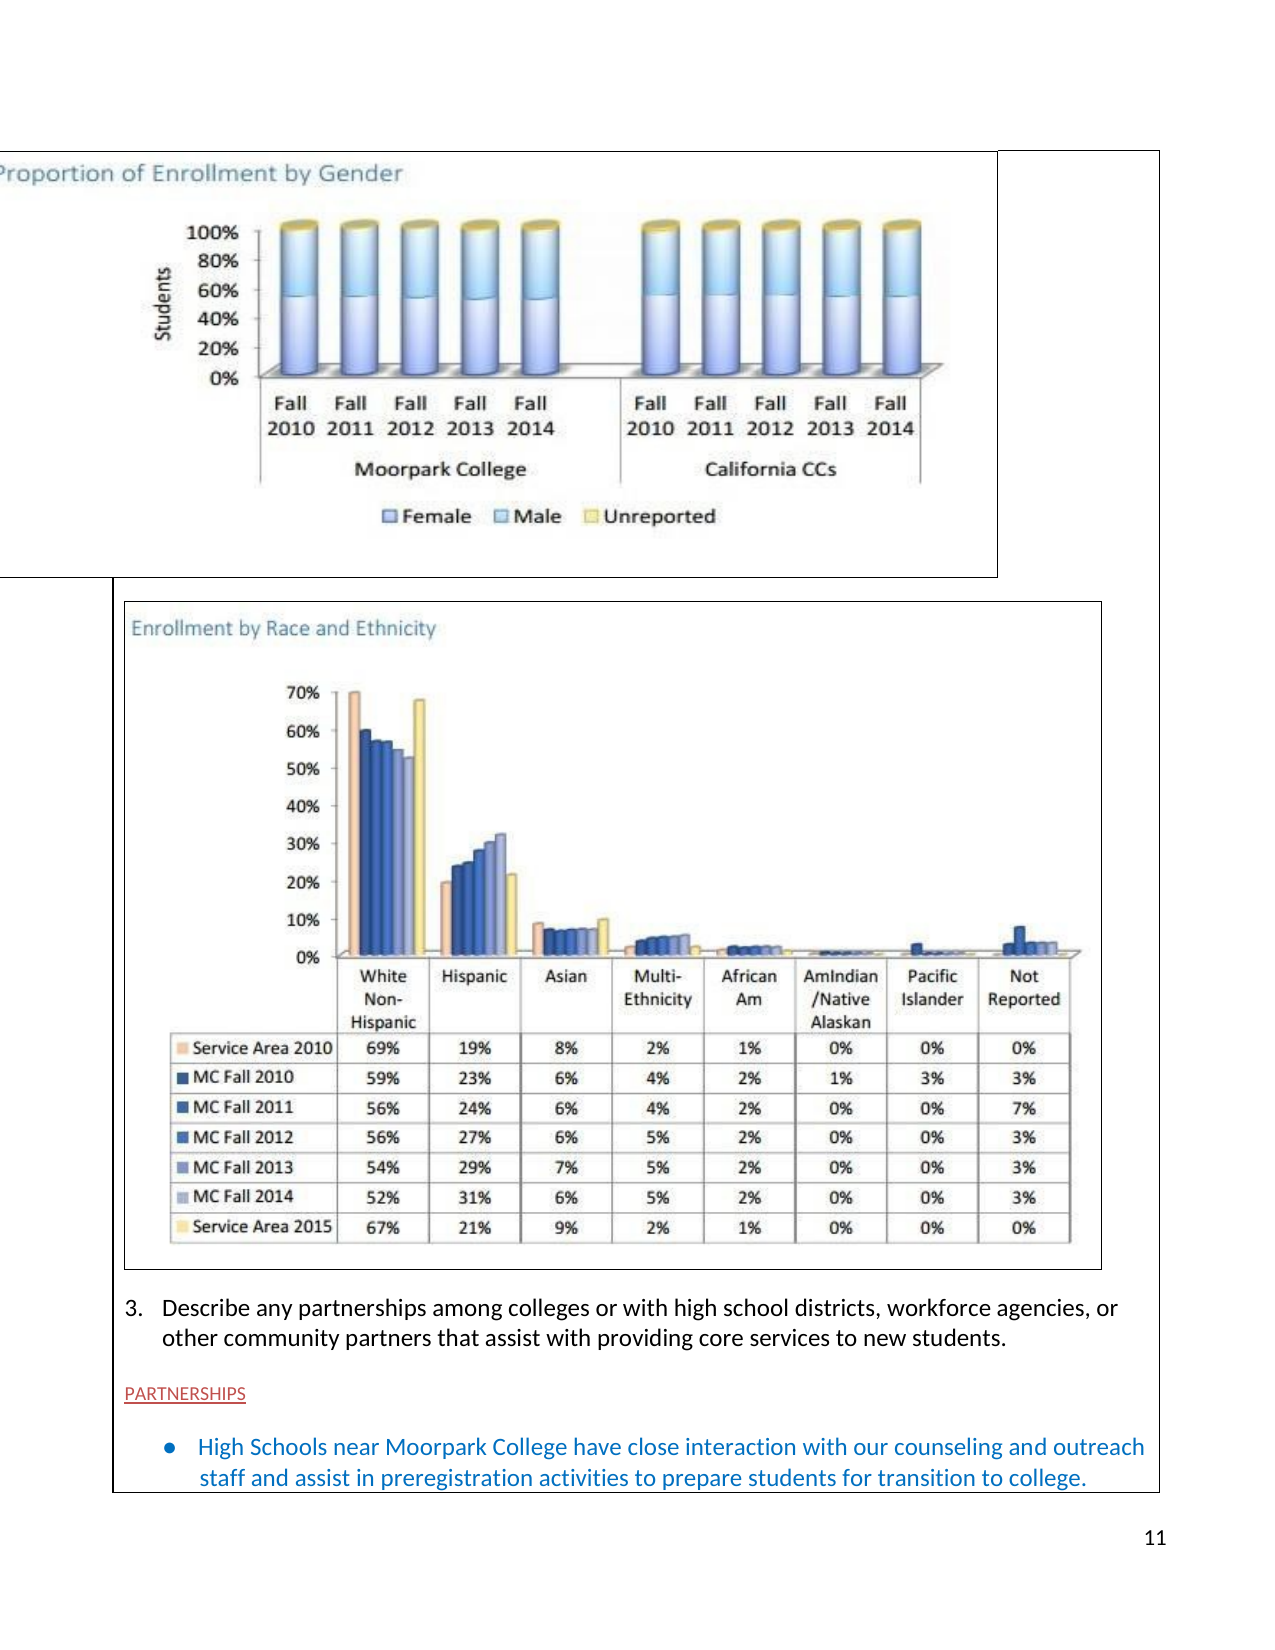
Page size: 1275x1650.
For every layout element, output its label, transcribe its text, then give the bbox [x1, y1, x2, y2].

picture [125, 602, 1101, 1269]
text PARTNERSHIPS [124, 1382, 1179, 1406]
text 3. Describe any partnerships among colleges or with high school districts, workforce agencies, or other community partners that assist with providing core services to new students. [124, 1292, 1123, 1353]
text ● High Schools near Moorpark College have close interaction with our counseling and outreach staff and assist in preregistration activities to prepare students for transition to college. [162, 1431, 1150, 1492]
picture [0, 152, 997, 577]
